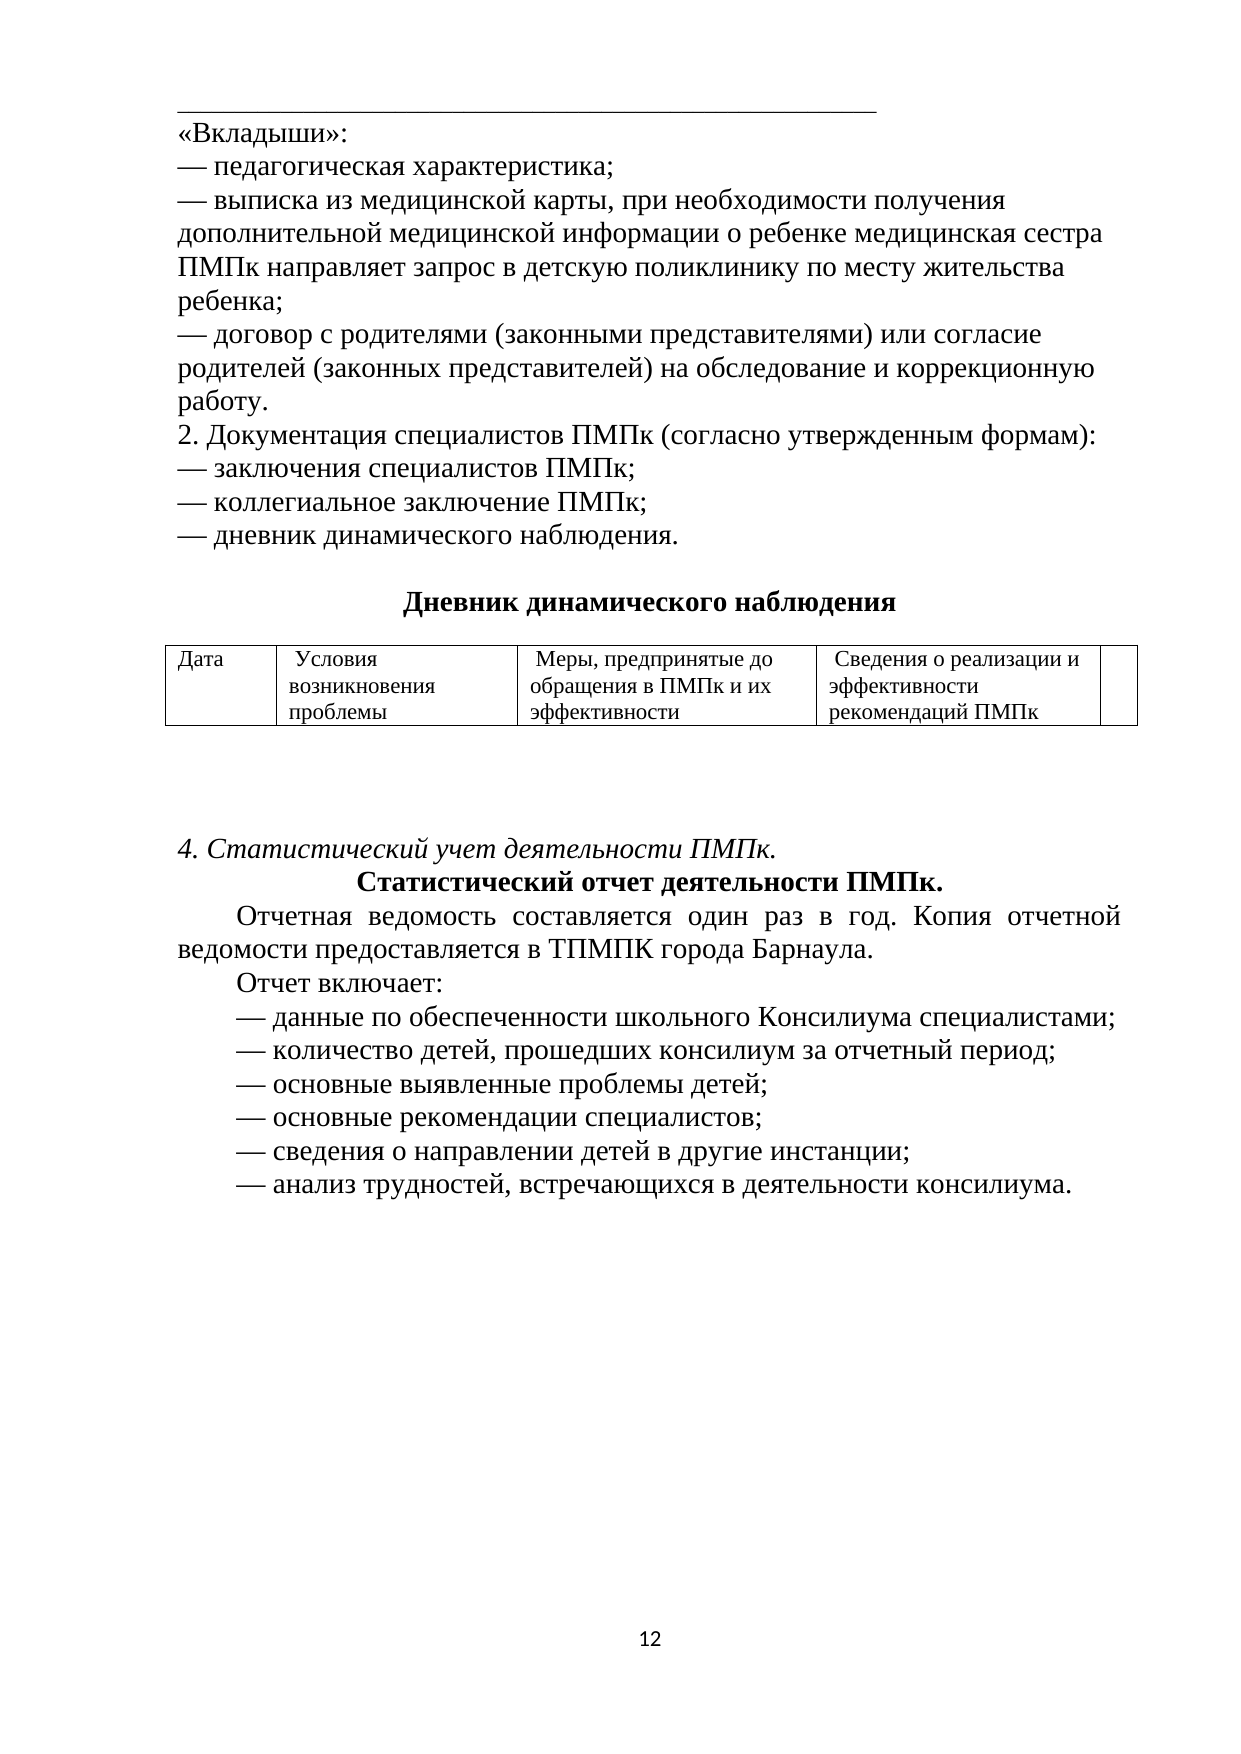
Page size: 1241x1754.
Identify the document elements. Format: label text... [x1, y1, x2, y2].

text — педагогическая характеристика; [177, 148, 1122, 182]
text Отчет включает: [177, 965, 1122, 999]
text — дневник динамического наблюдения. [177, 517, 1122, 551]
table_header [1101, 646, 1137, 724]
table_header Меры, предпринятые до обращения в ПМПк и их эффективности [518, 646, 816, 724]
text — сведения о направлении детей в другие инстанции; [177, 1133, 1122, 1166]
table_header Дата [166, 646, 276, 724]
text — количество детей, прошедших консилиум за отчетный период; [177, 1032, 1122, 1066]
text — основные рекомендации специалистов; [177, 1099, 1122, 1133]
text Статистический отчет деятельности ПМПк. [177, 864, 1122, 898]
text — анализ трудностей, встречающихся в деятельности консилиума. [177, 1166, 1122, 1200]
text — заключения специалистов ПМПк; [177, 450, 1122, 484]
text — основные выявленные проблемы детей; [177, 1066, 1122, 1099]
text 2. Документация специалистов ПМПк (согласно утвержденным формам): [177, 417, 1122, 450]
text 4. Статистический учет деятельности ПМПк. [177, 831, 1122, 864]
text — договор с родителями (законными представителями) или согласие родителей (законных представителей) на обследование и коррекционную работу. [177, 316, 1122, 417]
text — данные по обеспеченности школьного Консилиума специалистами; [177, 999, 1122, 1032]
text — коллегиальное заключение ПМПк; [177, 484, 1122, 517]
text «Вкладыши»: [177, 115, 1122, 148]
text Отчетная ведомость составляется один раз в год. Копия отчетной ведомости предоставляется в ТПМПК города Барнаула. [177, 898, 1122, 965]
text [177, 89, 1122, 115]
text — выписка из медицинской карты, при необходимости получения дополнительной медицинской информации о ребенке медицинская сестра ПМПк направляет запрос в детскую поликлинику по месту жительства ребенка; [177, 182, 1122, 316]
text Дневник динамического наблюдения [177, 584, 1122, 618]
table_header Сведения о реализации и эффективности рекомендаций ПМПк [817, 646, 1100, 724]
table_header Условия возникновения проблемы [277, 646, 517, 724]
